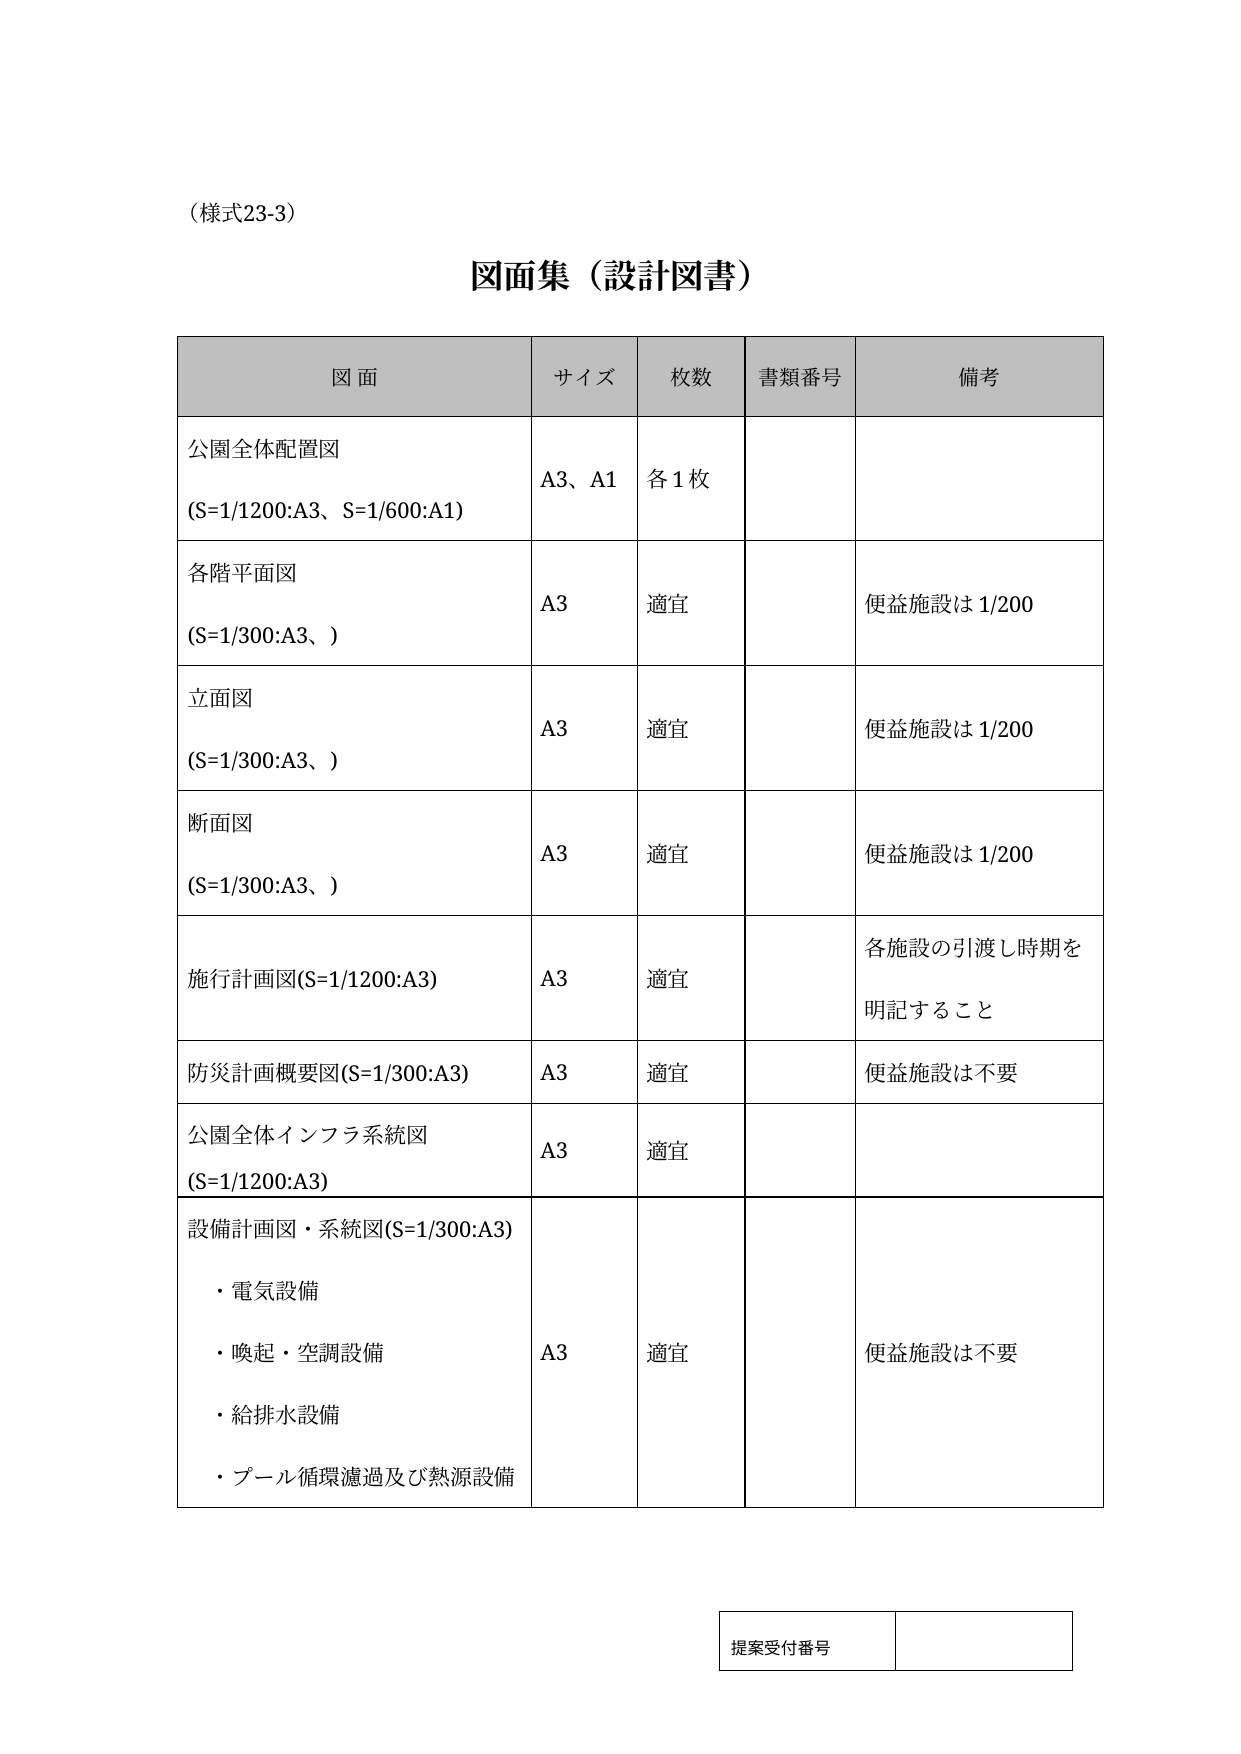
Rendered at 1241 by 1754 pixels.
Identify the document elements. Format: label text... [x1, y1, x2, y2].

table_header 備考 [856, 337, 1103, 416]
table_cell [856, 1104, 1103, 1196]
table_cell A3 [532, 1104, 637, 1196]
table_cell A3、A1 [532, 417, 637, 540]
table_cell 便益施設は不要 [856, 1198, 1103, 1507]
table_cell A3 [532, 791, 637, 915]
table_cell 各1枚 [638, 417, 744, 540]
table_cell A3 [532, 1198, 637, 1507]
table_cell [746, 1104, 855, 1196]
table_cell 便益施設は1/200 [856, 541, 1103, 665]
table_cell [746, 1041, 855, 1102]
table_cell 各施設の引渡し時期を明記すること [856, 916, 1103, 1039]
table_cell 立面図 (S=1/300:A3、) [178, 666, 531, 790]
table_cell 適宜 [638, 791, 744, 915]
table_cell A3 [532, 1041, 637, 1102]
table_cell [746, 666, 855, 790]
table_cell 適宜 [638, 1104, 744, 1196]
table_cell A3 [532, 666, 637, 790]
subtitle 図面集（設計図書） [177, 243, 1063, 304]
table_cell [856, 417, 1103, 540]
table_cell 適宜 [638, 541, 744, 665]
table_cell 便益施設は1/200 [856, 666, 1103, 790]
table_header 図 面 [178, 337, 531, 416]
table_cell 公園全体配置図 (S=1/1200:A3、S=1/600:A1) [178, 417, 531, 540]
table_cell 適宜 [638, 1198, 744, 1507]
table_cell 公園全体インフラ系統図(S=1/1200:A3) [178, 1104, 531, 1196]
table_cell [746, 417, 855, 540]
table_cell A3 [532, 916, 637, 1039]
table_cell 適宜 [638, 666, 744, 790]
table_cell 設備計画図・系統図(S=1/300:A3) ・電気設備 ・喚起・空調設備 ・給排水設備 ・プール循環濾過及び熱源設備 [178, 1198, 531, 1507]
table_cell 便益施設は1/200 [856, 791, 1103, 915]
table_cell [746, 541, 855, 665]
table_cell [746, 1198, 855, 1507]
table_cell 適宜 [638, 1041, 744, 1102]
table_header 書類番号 [746, 337, 855, 416]
table_cell A3 [532, 541, 637, 665]
table_header サイズ [532, 337, 637, 416]
table_cell [746, 791, 855, 915]
table_cell 防災計画概要図(S=1/300:A3) [178, 1041, 531, 1102]
table_cell 適宜 [638, 916, 744, 1039]
table_cell 便益施設は不要 [856, 1041, 1103, 1102]
table_header 枚数 [638, 337, 744, 416]
table_cell 各階平面図 (S=1/300:A3、) [178, 541, 531, 665]
table_cell 断面図 (S=1/300:A3、) [178, 791, 531, 915]
table_cell [746, 916, 855, 1039]
table_cell 施行計画図(S=1/1200:A3) [178, 916, 531, 1039]
